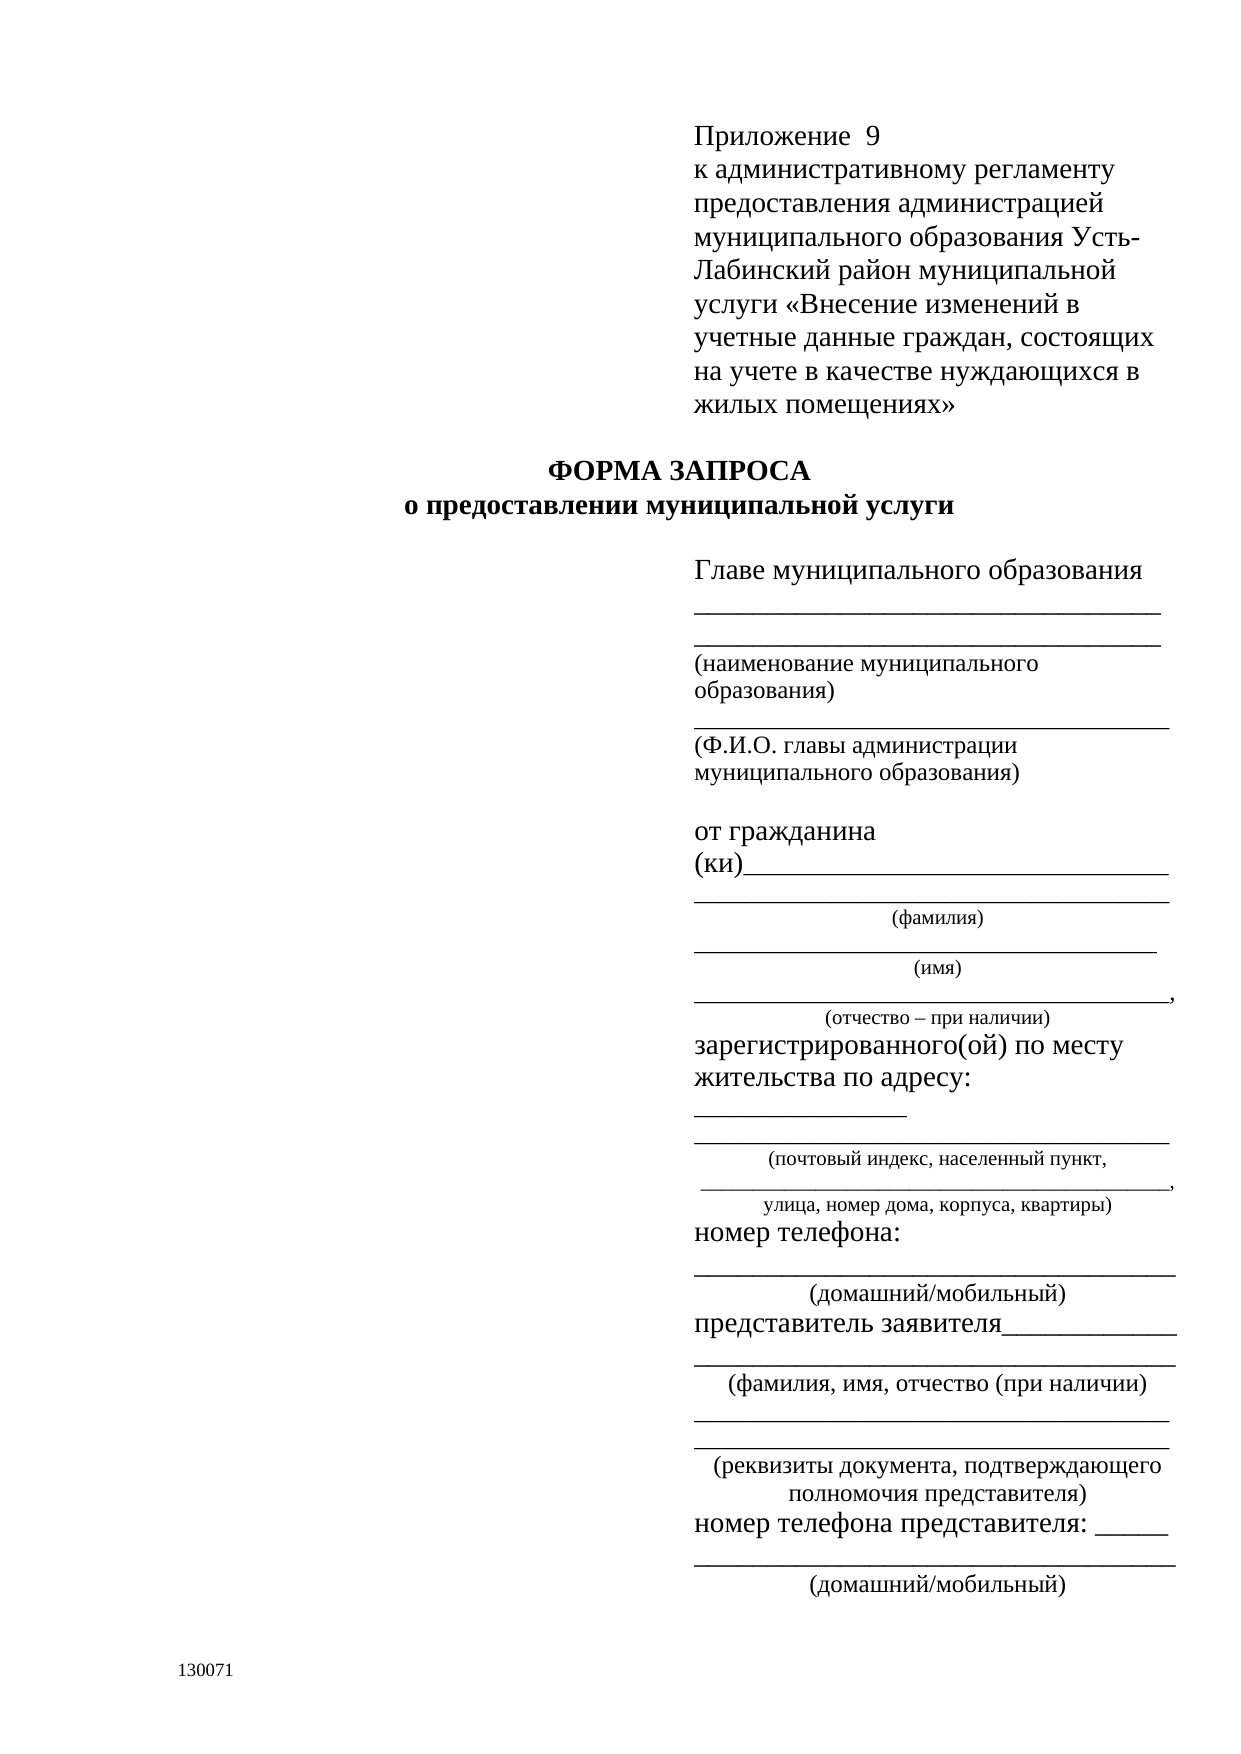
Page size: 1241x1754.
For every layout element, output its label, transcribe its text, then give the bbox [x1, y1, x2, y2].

text (имя) [694, 956, 1181, 979]
text ФОРМА ЗАПРОСА [177, 453, 1181, 487]
text номер телефона представителя: _____ [694, 1507, 1181, 1538]
text (фамилия) [694, 906, 1181, 929]
text _________________________________ [694, 1538, 1181, 1570]
text ________________________________ [694, 618, 1181, 649]
text зарегистрированного(ой) по месту жительства по адресу: _________________ [694, 1029, 1181, 1120]
text _________________________________ [694, 1338, 1181, 1370]
text (отчество – при наличии) [694, 1006, 1181, 1029]
text ______________________________________ [694, 1120, 1181, 1147]
text улица, номер дома, корпуса, квартиры) [694, 1193, 1181, 1216]
text от гражданина (ки)__________________________________ [694, 815, 1181, 878]
text _____________________________________________, [694, 1170, 1181, 1193]
text Главе муниципального образования [694, 554, 1181, 586]
text (наименование муниципального образования) [694, 649, 1181, 704]
text (фамилия, имя, отчество (при наличии) [694, 1370, 1181, 1397]
text о предоставлении муниципальной услуги [177, 487, 1181, 521]
text (домашний/мобильный) [694, 1279, 1181, 1307]
text (реквизиты документа, подтверждающего полномочия представителя) [694, 1452, 1181, 1507]
text представитель заявителя____________ [694, 1307, 1181, 1338]
text ________________________________ [694, 586, 1181, 618]
text ______________________________________, [694, 979, 1181, 1006]
text ______________________________________ [694, 704, 1181, 731]
text ____________________________________________________________________________ [694, 1397, 1181, 1452]
text (почтовый индекс, населенный пункт, [694, 1147, 1181, 1170]
text номер телефона: _________________________________ [694, 1216, 1181, 1279]
text Приложение 9 [620, 118, 1117, 152]
text _____________________________________ [694, 929, 1181, 956]
text ______________________________________ [694, 878, 1181, 906]
text (домашний/мобильный) [694, 1570, 1181, 1598]
text (Ф.И.О. главы администрации муниципального образования) [694, 731, 1181, 786]
text к административному регламенту предоставления администрацией муниципального образования Усть-Лабинский район муниципальной услуги «Внесение изменений в учетные данные граждан, состоящих на учете в качестве нуждающихся в жилых помещениях» [693, 152, 1181, 420]
